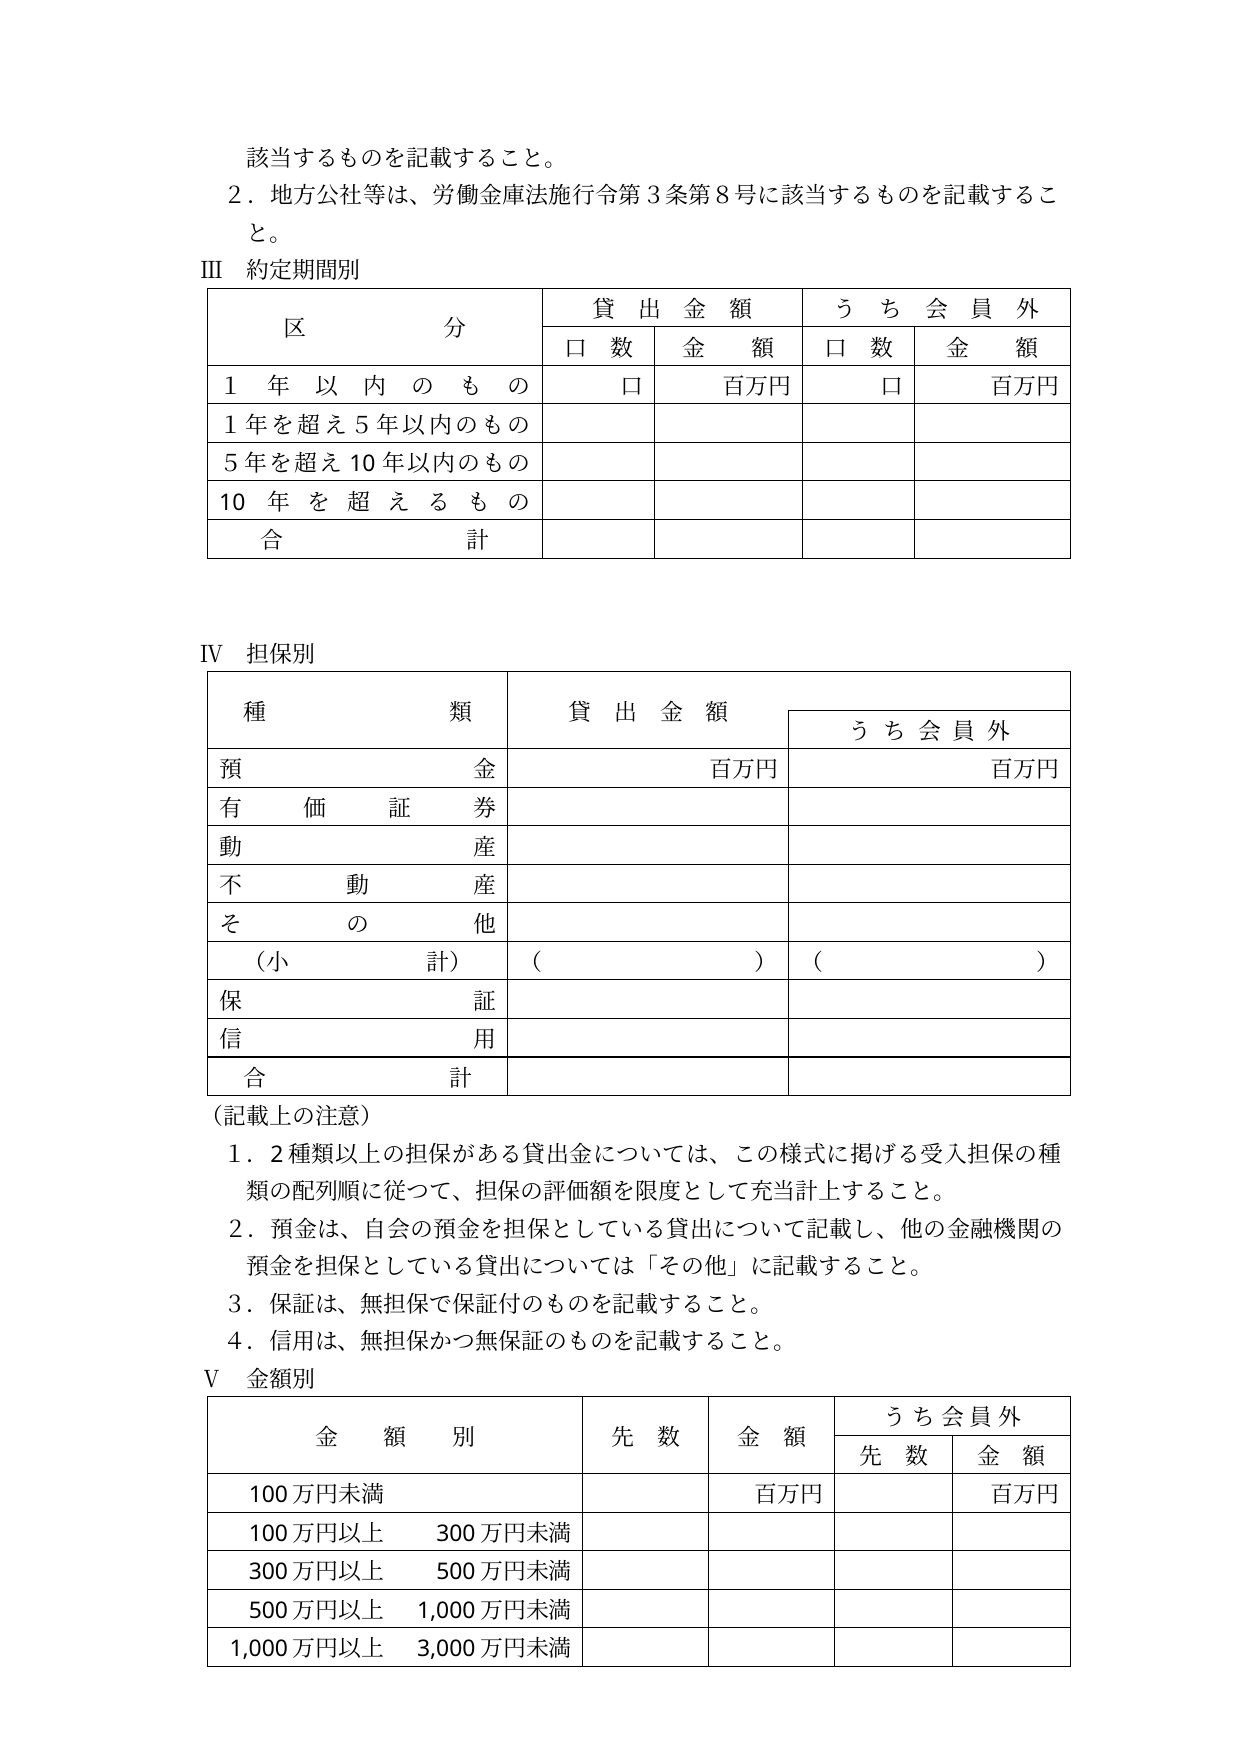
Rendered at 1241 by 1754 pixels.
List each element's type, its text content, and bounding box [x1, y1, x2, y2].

table_cell 有価証券 [208, 788, 507, 825]
table_cell 百万円 [508, 749, 788, 787]
table_cell [835, 1590, 952, 1627]
table_cell [543, 481, 654, 519]
table_cell （） [789, 942, 1070, 979]
table_cell 金 額 [915, 327, 1070, 365]
table_cell 金 額 [953, 1436, 1070, 1473]
table_cell [803, 404, 914, 442]
table_cell [803, 443, 914, 480]
table_cell [953, 1513, 1070, 1550]
table_cell [835, 1551, 952, 1589]
table_cell １年を超え５年以内のもの [208, 404, 542, 442]
table_cell [508, 980, 788, 1018]
table_cell 300万円未満 [395, 1513, 582, 1550]
table_cell [543, 520, 654, 557]
table_cell [655, 443, 802, 480]
table_cell 百万円 [915, 366, 1070, 403]
table_cell [709, 1513, 834, 1550]
text Ⅲ 約定期間別 [177, 250, 1063, 288]
table_cell [953, 1590, 1070, 1627]
table_cell [915, 443, 1070, 480]
table_cell 合 計 [208, 520, 542, 557]
table_cell [655, 520, 802, 557]
table_cell 百万円 [789, 749, 1070, 787]
table_header 区 分 [208, 289, 542, 365]
table_cell 1,000万円以上 [208, 1628, 395, 1666]
table_cell [915, 520, 1070, 557]
table_cell ５年を超え10年以内のもの [208, 443, 542, 480]
table_header う ち 会 員 外 [803, 289, 1070, 326]
table_cell [543, 443, 654, 480]
table_cell [915, 404, 1070, 442]
table_cell [583, 1628, 708, 1666]
table_cell [655, 481, 802, 519]
table_cell [395, 1474, 582, 1512]
table_cell 預金 [208, 749, 507, 787]
table_cell [789, 980, 1070, 1018]
table_cell 先 数 [835, 1436, 952, 1473]
table_cell [953, 1551, 1070, 1589]
table_cell １年以内のもの [208, 366, 542, 403]
table_cell 100万円以上 [208, 1513, 395, 1550]
table_cell 1,000万円未満 [395, 1590, 582, 1627]
table_cell [709, 1590, 834, 1627]
table_cell （） [508, 942, 788, 979]
text ３．保証は、無担保で保証付のものを記載すること。 [177, 1283, 1063, 1321]
text ２．地方公社等は、労働金庫法施行令第３条第８号に該当するものを記載すること。 [177, 175, 1063, 250]
table_cell 保証 [208, 980, 507, 1018]
table_cell [655, 404, 802, 442]
table_cell [508, 1019, 788, 1056]
table_cell [789, 903, 1070, 941]
text Ⅴ 金額別 [177, 1358, 1063, 1396]
table_cell 合 計 [208, 1058, 507, 1095]
table_cell [835, 1628, 952, 1666]
table_cell [789, 1019, 1070, 1056]
table_cell 口 数 [803, 327, 914, 365]
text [177, 138, 1063, 175]
table_cell [583, 1513, 708, 1550]
text １．2種類以上の担保がある貸出金については、この様式に掲げる受入担保の種類の配列順に従つて、担保の評価額を限度として充当計上すること。 [223, 1133, 1063, 1208]
table_cell 500万円未満 [395, 1551, 582, 1589]
text Ⅳ 担保別 [177, 633, 1063, 671]
table_cell 口 [803, 366, 914, 403]
table_header 貸 出 金 額 [508, 672, 789, 748]
table_cell [508, 865, 788, 902]
table_cell 500万円以上 [208, 1590, 395, 1627]
table_cell 信用 [208, 1019, 507, 1056]
table_cell う ち 会 員 外 [789, 711, 1070, 748]
table_cell 百万円 [953, 1474, 1070, 1512]
table_cell [953, 1628, 1070, 1666]
table_cell [803, 520, 914, 557]
table_header う ち 会 員 外 [835, 1397, 1070, 1434]
table_cell 金 額 [655, 327, 802, 365]
table_cell [803, 481, 914, 519]
table_cell [709, 1551, 834, 1589]
table_cell 300万円以上 [208, 1551, 395, 1589]
table_cell 100万円未満 [208, 1474, 395, 1512]
table_header 金 額 別 [208, 1397, 582, 1473]
table_cell 動産 [208, 826, 507, 864]
table_cell 不動産 [208, 865, 507, 902]
table_cell その他 [208, 903, 507, 941]
text （記載上の注意） [177, 1096, 1063, 1133]
table_cell [583, 1590, 708, 1627]
table_header 貸 出 金 額 [543, 289, 802, 326]
table_header 先 数 [583, 1397, 708, 1473]
table_cell [508, 826, 788, 864]
table_cell 百万円 [655, 366, 802, 403]
table_cell （小 計） [208, 942, 507, 979]
table_header 金 額 [709, 1397, 834, 1473]
table_cell 百万円 [709, 1474, 834, 1512]
table_cell 口 数 [543, 327, 654, 365]
table_cell 3,000万円未満 [395, 1628, 582, 1666]
table_cell 10年を超えるもの [208, 481, 542, 519]
table_cell [835, 1474, 952, 1512]
table_cell [508, 903, 788, 941]
table_cell [835, 1513, 952, 1550]
table_cell [915, 481, 1070, 519]
table_cell [709, 1628, 834, 1666]
table_cell [508, 788, 788, 825]
table_header [789, 672, 1070, 709]
table_cell [789, 865, 1070, 902]
table_cell [789, 826, 1070, 864]
table_cell [543, 404, 654, 442]
text ４．信用は、無担保かつ無保証のものを記載すること。 [177, 1321, 1063, 1358]
table_cell [508, 1058, 788, 1095]
table_cell 口 [543, 366, 654, 403]
table_cell [789, 788, 1070, 825]
table_header 種 類 [208, 672, 507, 748]
table_cell [789, 1058, 1070, 1095]
table_cell [583, 1474, 708, 1512]
table_cell [583, 1551, 708, 1589]
text ２．預金は、自会の預金を担保としている貸出について記載し、他の金融機関の預金を担保としている貸出については「その他」に記載すること。 [177, 1208, 1063, 1283]
